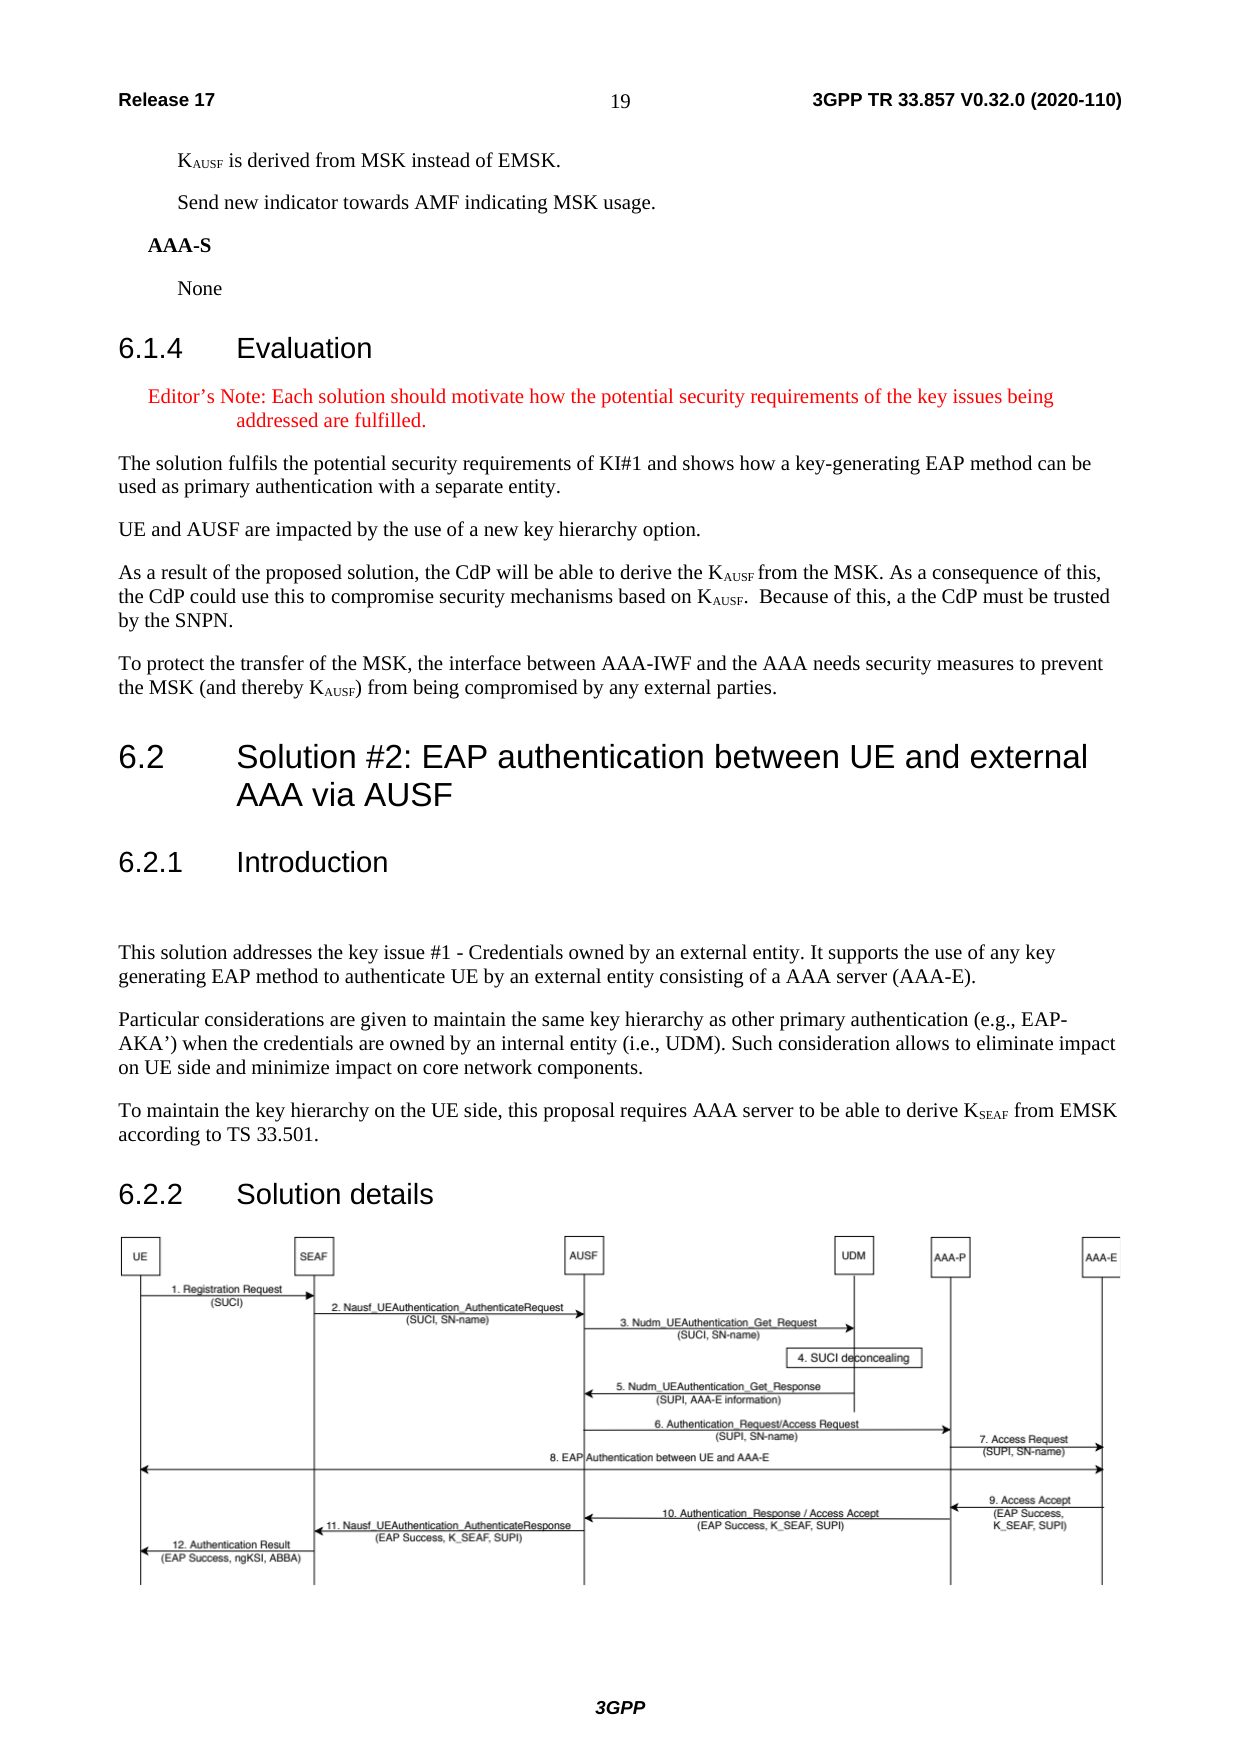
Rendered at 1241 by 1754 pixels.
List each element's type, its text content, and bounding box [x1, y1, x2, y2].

text Particular considerations are given to maintain the same key hierarchy as other primary authentication (e.g., EAP-AKA’) when the credentials are owned by an internal entity (i.e., UDM). Such consideration allows to eliminate impact on UE side and minimize impact on core network components. [118, 1007, 1122, 1079]
text To maintain the key hierarchy on the UE side, this proposal requires AAA server to be able to derive KSEAF from EMSK according to TS 33.501. [118, 1098, 1122, 1146]
text Editor’s Note: Each solution should motivate how the potential security requirements of the key issues being addressed are fulfilled. [148, 383, 1122, 432]
text This solution addresses the key issue #1 - Credentials owned by an external entity. It supports the use of any key generating EAP method to authenticate UE by an external entity consisting of a AAA server (AAA-E). [118, 940, 1122, 988]
text UE and AUSF are impacted by the use of a new key hierarchy option. [118, 517, 1122, 541]
subtitle 6.2.2 Solution details [118, 1177, 1122, 1211]
text As a result of the proposed solution, the CdP will be able to derive the KAUSF from the MSK. As a consequence of this, the CdP could use this to compromise security mechanisms based on KAUSF. Because of this, a the CdP must be trusted by the SNPN. [118, 560, 1122, 632]
text To protect the transfer of the MSK, the interface between AAA-IWF and the AAA needs security measures to prevent the MSK (and thereby KAUSF) from being compromised by any external parties. [118, 651, 1122, 699]
text KAUSF is derived from MSK instead of EMSK. [177, 147, 1122, 172]
text Send new indicator towards AMF indicating MSK usage. [177, 190, 1122, 214]
text None [177, 276, 1122, 300]
subtitle 6.1.4 Evaluation [118, 331, 1122, 365]
text The solution fulfils the potential security requirements of KI#1 and shows how a key-generating EAP method can be used as primary authentication with a separate entity. [118, 450, 1122, 498]
text AAA-S [148, 233, 1122, 257]
subtitle 6.2 Solution #2: EAP authentication between UE and external AAA via AUSF [118, 737, 1122, 813]
subtitle 6.2.1 Introduction [118, 845, 1122, 878]
